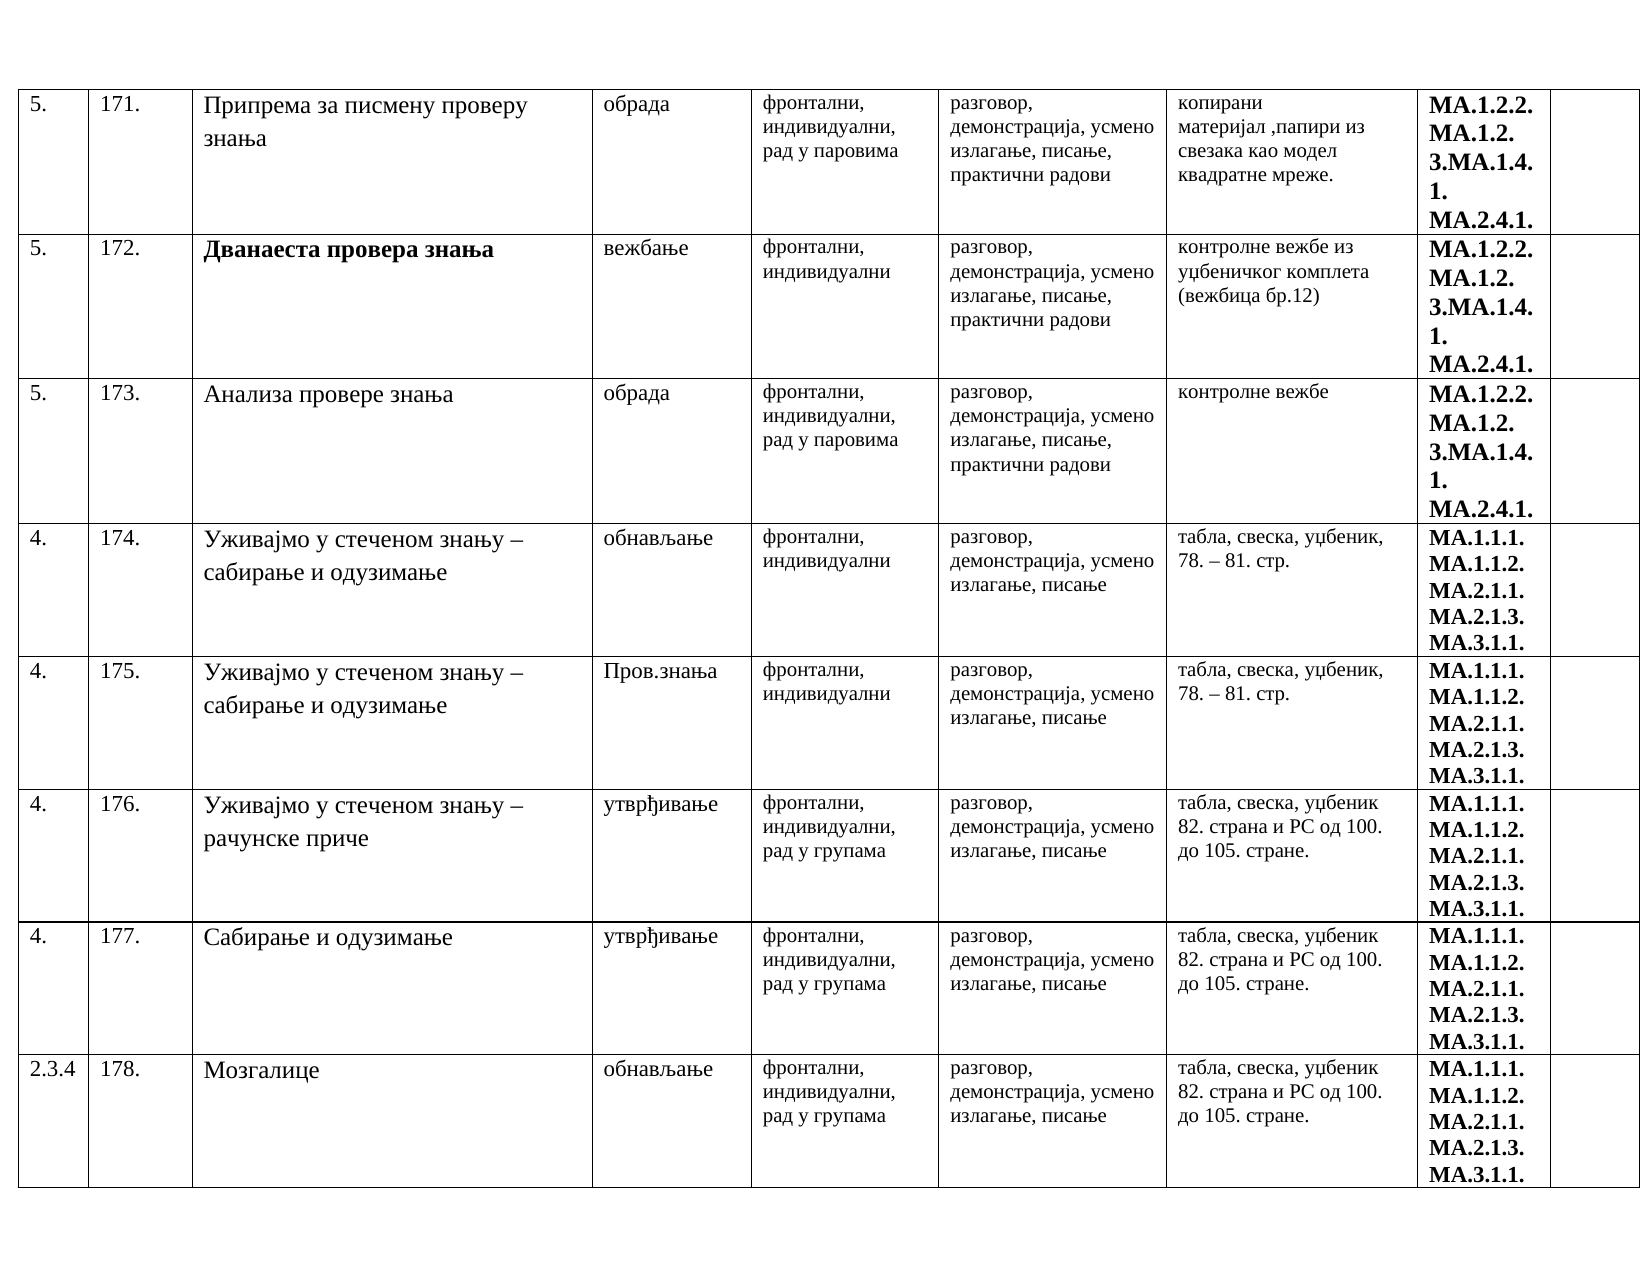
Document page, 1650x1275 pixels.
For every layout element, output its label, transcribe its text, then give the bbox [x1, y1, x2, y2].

table_cell 4. [19, 524, 88, 656]
table_cell 5. [19, 90, 88, 233]
table_cell разговор, демонстрација, усмено излагање, писање [939, 657, 1166, 789]
table_cell фронтални, индивидуални [752, 524, 938, 656]
table_cell 2.3.4 [19, 1055, 88, 1187]
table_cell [1167, 1055, 1417, 1187]
table_cell табла, свеска, уџбеник 82. страна и РС од 100. до 105. стране. [1167, 790, 1417, 921]
table_cell 4. [19, 790, 88, 921]
table_cell табла, свеска, уџбеник, 78. – 81. стр. [1167, 657, 1417, 789]
table_cell 4. [19, 923, 88, 1054]
table_cell табла, свеска, уџбеник, 78. – 81. стр. [1167, 524, 1417, 656]
table_cell 178. [89, 1055, 192, 1187]
table_cell [1551, 235, 1639, 378]
table_cell фронтални, индивидуални, рад у групама [752, 790, 938, 921]
table_cell контролне вежбе [1167, 379, 1417, 523]
table_cell 5. [19, 235, 88, 378]
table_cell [752, 90, 938, 233]
table_cell утврђивање [593, 790, 751, 921]
table_cell разговор, демонстрација, усмено излагање, писање, практични радови [939, 235, 1166, 378]
table_cell 177. [89, 923, 192, 1054]
table_cell контролне вежбе из уџбеничког комплета (вежбица бр.12) [1167, 235, 1417, 378]
table_cell Припрема за писмену проверу знања [193, 90, 592, 233]
table_cell копирани материјал ,папири из свезака као модел квадратне мреже. [1167, 90, 1417, 233]
table_cell Мозгалице [193, 1055, 592, 1187]
table_cell вежбање [593, 235, 751, 378]
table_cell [939, 90, 1166, 233]
table_cell МА.1.1.1.МА.1.1.2. МА.2.1.1. МА.2.1.3. МА.3.1.1. [1418, 524, 1550, 656]
table_cell [1551, 379, 1639, 523]
table_cell [1551, 923, 1639, 1054]
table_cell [1418, 90, 1550, 233]
table_cell обрада [593, 90, 751, 233]
table_cell [1551, 790, 1639, 921]
table_cell обнављање [593, 1055, 751, 1187]
table_cell Анализа провере знања [193, 379, 592, 523]
table_cell Уживајмо у стеченом знању – рачунске приче [193, 790, 592, 921]
table_cell МА.1.1.1. МА.1.1.2. МА.2.1.1. МА.2.1.3. МА.3.1.1. [1418, 657, 1550, 789]
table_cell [939, 1055, 1166, 1187]
table_cell 4. [19, 657, 88, 789]
table_cell табла, свеска, уџбеник 82. страна и РС од 100. до 105. стране. [1167, 923, 1417, 1054]
table_cell разговор, демонстрација, усмено излагање, писање [939, 923, 1166, 1054]
table_cell утврђивање [593, 923, 751, 1054]
table_cell МА.1.1.1. МА.1.1.2. МА.2.1.1. МА.2.1.3. МА.3.1.1. [1418, 790, 1550, 921]
table_cell [1551, 657, 1639, 789]
table_cell [1551, 1055, 1639, 1187]
table_cell Уживајмо у стеченом знању – сабирање и одузимање [193, 524, 592, 656]
table_cell 5. [19, 379, 88, 523]
table_cell Сабирање и одузимање [193, 923, 592, 1054]
table_cell МА.1.1.1. МА.1.1.2. МА.2.1.1. МА.2.1.3. МА.3.1.1. [1418, 923, 1550, 1054]
table_cell 173. [89, 379, 192, 523]
table_cell обнављање [593, 524, 751, 656]
table_cell Пров.знања [593, 657, 751, 789]
table_cell разговор, демонстрација, усмено излагање, писање, практични радови [939, 379, 1166, 523]
table_cell [1551, 90, 1639, 233]
table_cell 174. [89, 524, 192, 656]
table_cell фронтални, индивидуални [752, 657, 938, 789]
table_cell 176. [89, 790, 192, 921]
table_cell разговор, демонстрација, усмено излагање, писање [939, 790, 1166, 921]
table_cell разговор, демонстрација, усмено излагање, писање [939, 524, 1166, 656]
table_cell фронтални, индивидуални, рад у групама [752, 923, 938, 1054]
table_cell Дванаеста провера знања [193, 235, 592, 378]
table_cell Уживајмо у стеченом знању – сабирање и одузимање [193, 657, 592, 789]
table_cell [752, 1055, 938, 1187]
table_cell [1551, 524, 1639, 656]
table_cell фронтални, индивидуални, рад у паровима [752, 379, 938, 523]
table_cell 175. [89, 657, 192, 789]
table_cell 171. [89, 90, 192, 233]
table_cell МА.1.1.1.МА.1.1.2. МА.2.1.1. МА.2.1.3. МА.3.1.1. [1418, 1055, 1550, 1187]
table_cell МА.1.2.2. МА.1.2.3.МА.1.4.1. МА.2.4.1. [1418, 235, 1550, 378]
table_cell фронтални, индивидуални [752, 235, 938, 378]
table_cell МА.1.2.2. МА.1.2.3.МА.1.4.1. МА.2.4.1. [1418, 379, 1550, 523]
table_cell 172. [89, 235, 192, 378]
table_cell обрада [593, 379, 751, 523]
